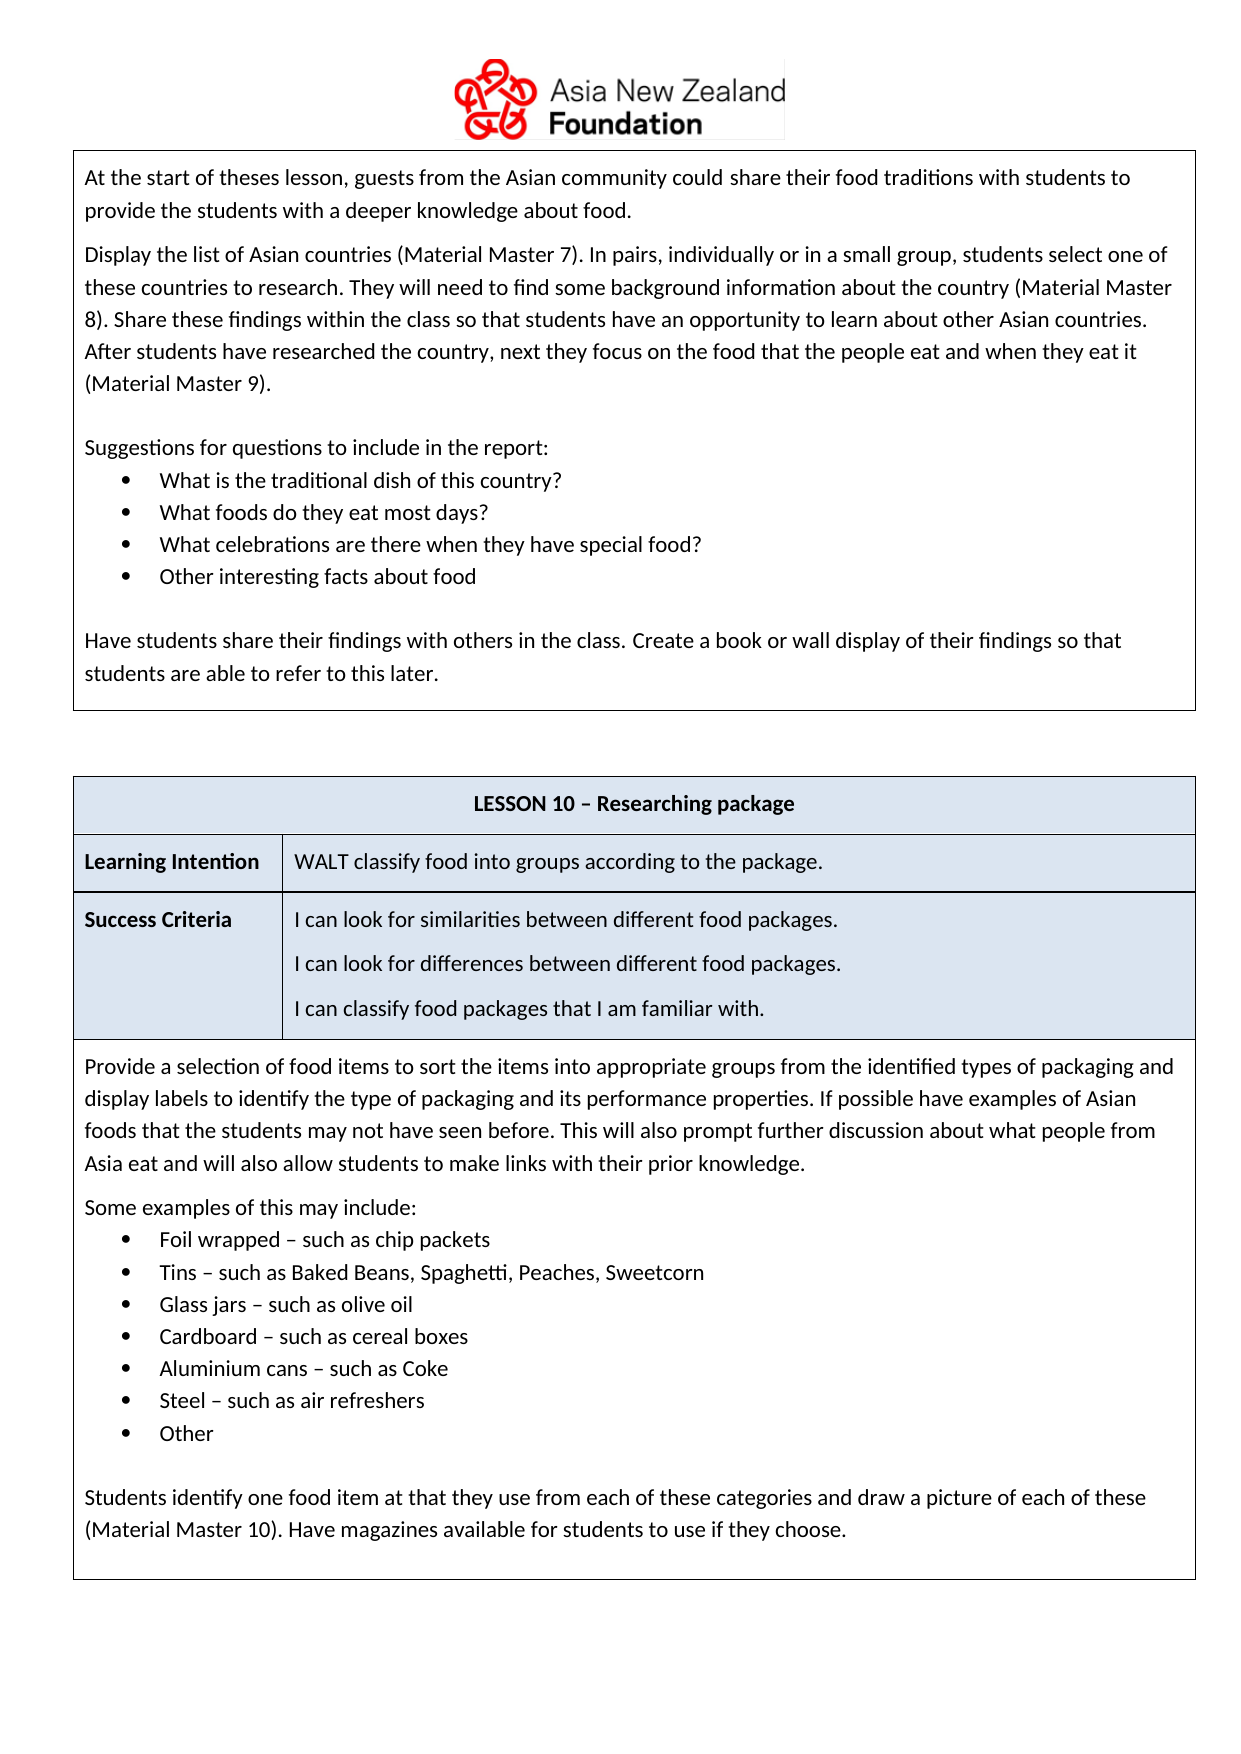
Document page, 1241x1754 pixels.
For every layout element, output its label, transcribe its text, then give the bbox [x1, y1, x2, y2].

table_cell Learning Intention [74, 835, 282, 891]
table_cell Provide a selection of food items to sort the items into appropriate groups from the identified types of packaging and display labels to identify the type of packaging and its performance properties. If possible have examples of Asian foods that the students may not have seen before. This will also prompt further discussion about what people from Asia eat and will also allow students to make links with their prior knowledge. Some examples of this may include: Foil wrapped – such as chip packets Tins – such as Baked Beans, Spaghetti, Peaches, Sweetcorn Glass jars – such as olive oil Cardboard – such as cereal boxes Aluminium cans – such as Coke Steel – such as air refreshers Other Students identify one food item at that they use from each of these categories and draw a picture of each of these (Material Master 10). Have magazines available for students to use if they choose. [74, 1040, 1195, 1579]
table_cell At the start of theses lesson, guests from the Asian community could share their food traditions with students to provide the students with a deeper knowledge about food. Display the list of Asian countries (Material Master 7). In pairs, individually or in a small group, students select one of these countries to research. They will need to find some background information about the country (Material Master 8). Share these findings within the class so that students have an opportunity to learn about other Asian countries. After students have researched the country, next they focus on the food that the people eat and when they eat it (Material Master 9). Suggestions for questions to include in the report: What is the traditional dish of this country? What foods do they eat most days? What celebrations are there when they have special food? Other interesting facts about food Have students share their findings with others in the class. Create a book or wall display of their findings so that students are able to refer to this later. [74, 151, 1195, 710]
table_cell I can look for similarities between different food packages. I can look for differences between different food packages. I can classify food packages that I am familiar with. [283, 893, 1195, 1039]
picture [454, 59, 786, 141]
table_cell WALT classify food into groups according to the package. [283, 835, 1195, 891]
table_header LESSON 10 – Researching package [74, 777, 1195, 833]
table_cell Success Criteria [74, 893, 282, 1039]
